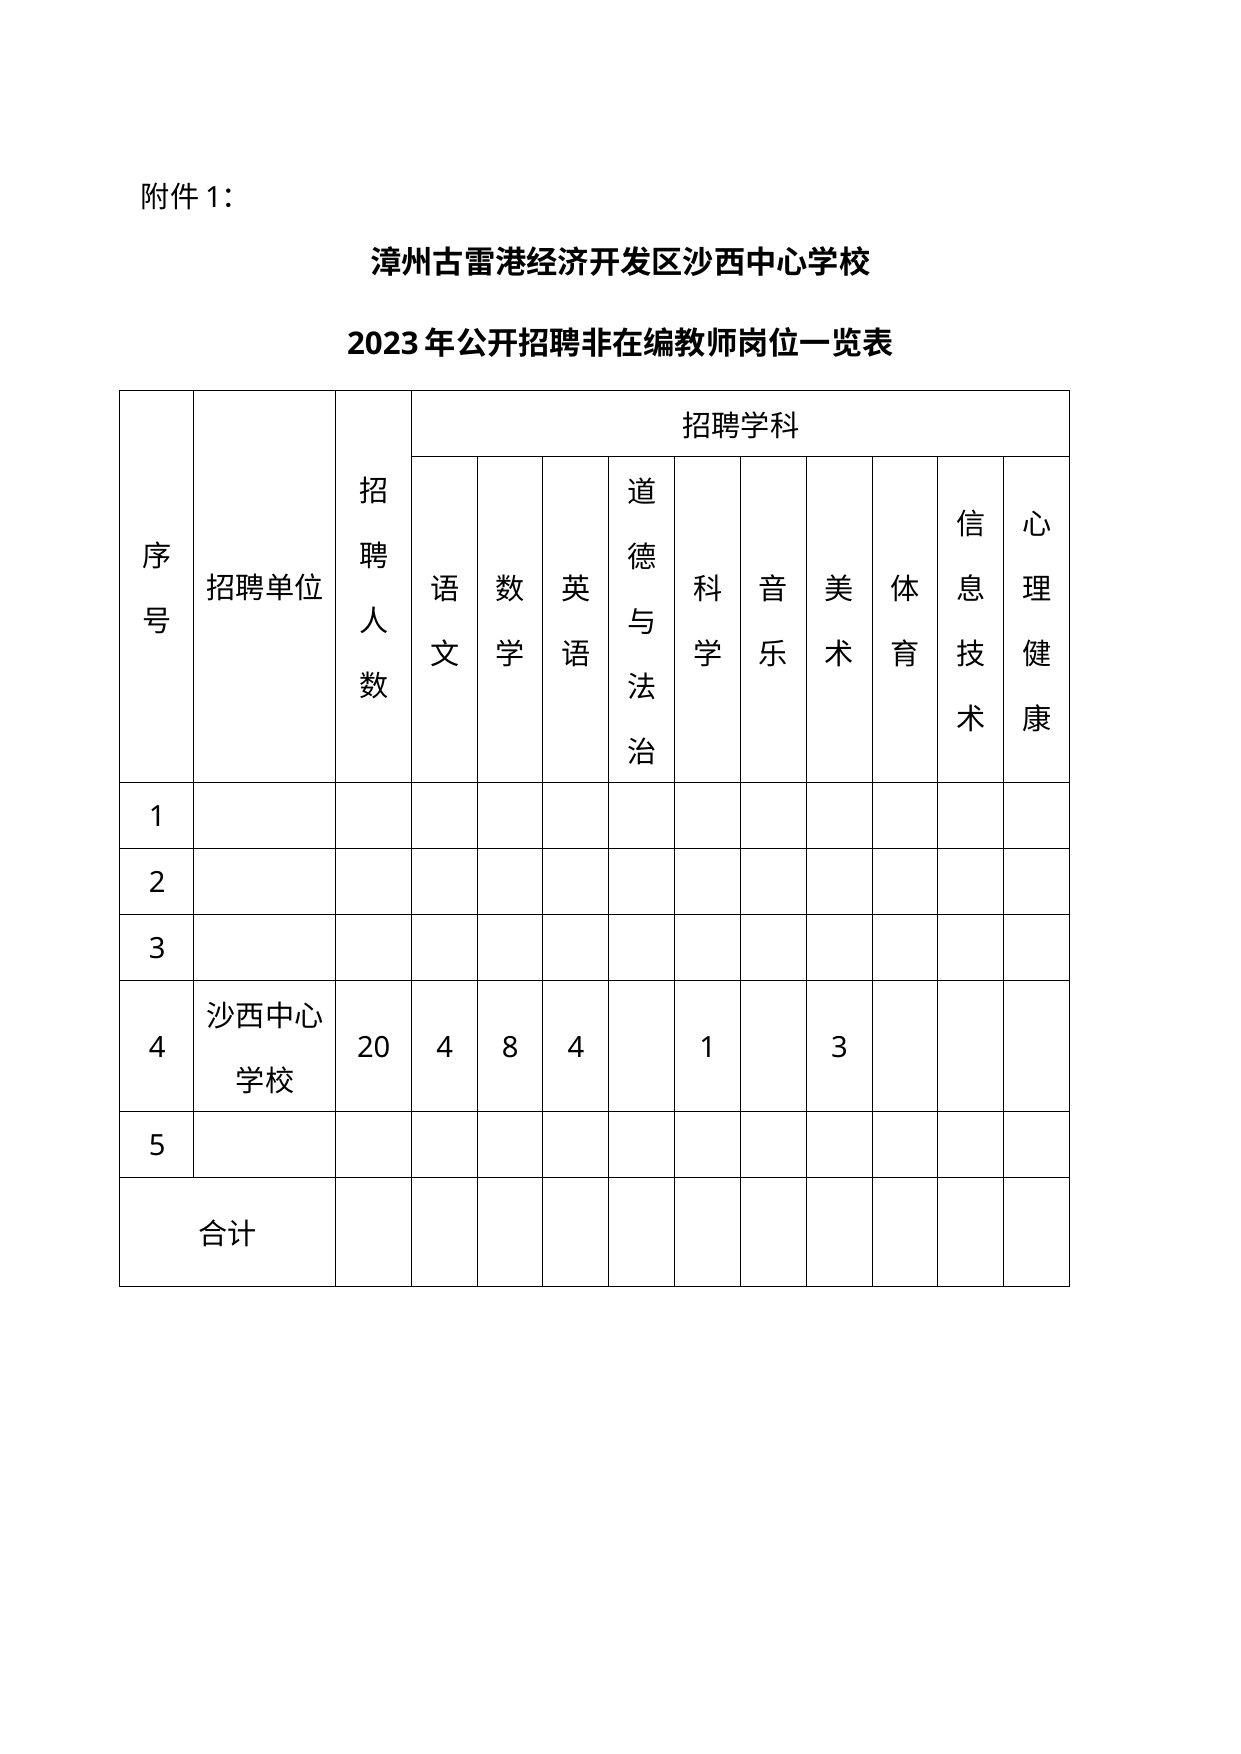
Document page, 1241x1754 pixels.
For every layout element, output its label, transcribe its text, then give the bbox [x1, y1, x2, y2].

table_cell 8 [478, 981, 542, 1111]
table_cell [873, 1112, 937, 1177]
table_cell [609, 1178, 674, 1286]
table_cell [741, 849, 806, 914]
table_cell [478, 915, 542, 980]
table_cell 音乐 [741, 457, 806, 782]
table_cell [675, 1112, 740, 1177]
table_cell [938, 981, 1003, 1111]
table_cell [741, 1178, 806, 1286]
table_cell 4 [543, 981, 608, 1111]
table_cell [336, 1112, 411, 1177]
table_cell [807, 849, 872, 914]
table_cell 2 [120, 849, 193, 914]
table_cell [873, 981, 937, 1111]
table_cell [938, 915, 1003, 980]
table_cell [543, 783, 608, 848]
table_cell [609, 1112, 674, 1177]
table_cell [1004, 981, 1069, 1111]
table_cell [543, 1112, 608, 1177]
text 附件1： [141, 162, 1100, 227]
table_cell [609, 981, 674, 1111]
table_cell 3 [120, 915, 193, 980]
table_cell [412, 1178, 477, 1286]
table_cell [1004, 1178, 1069, 1286]
table_cell [938, 783, 1003, 848]
table_cell [1004, 849, 1069, 914]
table_cell 沙西中心学校 [194, 981, 335, 1111]
table_cell [938, 1178, 1003, 1286]
table_cell [543, 1178, 608, 1286]
table_cell [336, 1178, 411, 1286]
table_cell [336, 783, 411, 848]
table_cell [807, 1112, 872, 1177]
table_cell [807, 783, 872, 848]
table_cell [336, 849, 411, 914]
table_cell [807, 915, 872, 980]
table_header 招聘人数 [336, 391, 411, 782]
table_cell [412, 849, 477, 914]
table_cell [478, 1112, 542, 1177]
table_cell 信息技术 [938, 457, 1003, 782]
table_cell [336, 915, 411, 980]
table_cell 道德与法治 [609, 457, 674, 782]
table_cell [1004, 783, 1069, 848]
table_cell [609, 915, 674, 980]
table_cell [609, 783, 674, 848]
table_cell 20 [336, 981, 411, 1111]
table_cell [807, 1178, 872, 1286]
table_cell [194, 915, 335, 980]
table_header 招聘单位 [194, 391, 335, 782]
table_cell 英语 [543, 457, 608, 782]
table_header 招聘学科 [412, 391, 1069, 456]
table_cell [675, 1178, 740, 1286]
table_cell 合计 [120, 1178, 335, 1286]
table_cell [412, 1112, 477, 1177]
table_cell [741, 981, 806, 1111]
table_cell 1 [675, 981, 740, 1111]
table_cell [675, 849, 740, 914]
table_cell 4 [120, 981, 193, 1111]
table_cell [194, 783, 335, 848]
table_header 序号 [120, 391, 193, 782]
table_cell 数学 [478, 457, 542, 782]
table_cell [741, 1112, 806, 1177]
table_cell [609, 849, 674, 914]
table_cell 3 [807, 981, 872, 1111]
table_cell [675, 783, 740, 848]
table_cell [478, 1178, 542, 1286]
table_cell [412, 915, 477, 980]
text 漳州古雷港经济开发区沙西中心学校 [141, 227, 1100, 292]
table_cell [873, 1178, 937, 1286]
table_cell [1004, 915, 1069, 980]
table_cell [938, 849, 1003, 914]
table_cell 1 [120, 783, 193, 848]
table_cell 美术 [807, 457, 872, 782]
table_cell [741, 783, 806, 848]
table_cell [478, 783, 542, 848]
table_cell [194, 849, 335, 914]
table_cell [194, 1112, 335, 1177]
table_cell [478, 849, 542, 914]
table_cell [741, 915, 806, 980]
table_cell [412, 783, 477, 848]
table_cell 5 [120, 1112, 193, 1177]
table_cell [675, 915, 740, 980]
table_cell [938, 1112, 1003, 1177]
table_cell 语文 [412, 457, 477, 782]
table_cell 心理健康 [1004, 457, 1069, 782]
table_cell 4 [412, 981, 477, 1111]
table_cell [873, 915, 937, 980]
table_cell 科学 [675, 457, 740, 782]
table_cell [543, 915, 608, 980]
text 2023年公开招聘非在编教师岗位一览表 [141, 308, 1100, 373]
table_cell [873, 849, 937, 914]
table_cell [873, 783, 937, 848]
table_cell [1004, 1112, 1069, 1177]
table_cell 体育 [873, 457, 937, 782]
table_cell [543, 849, 608, 914]
